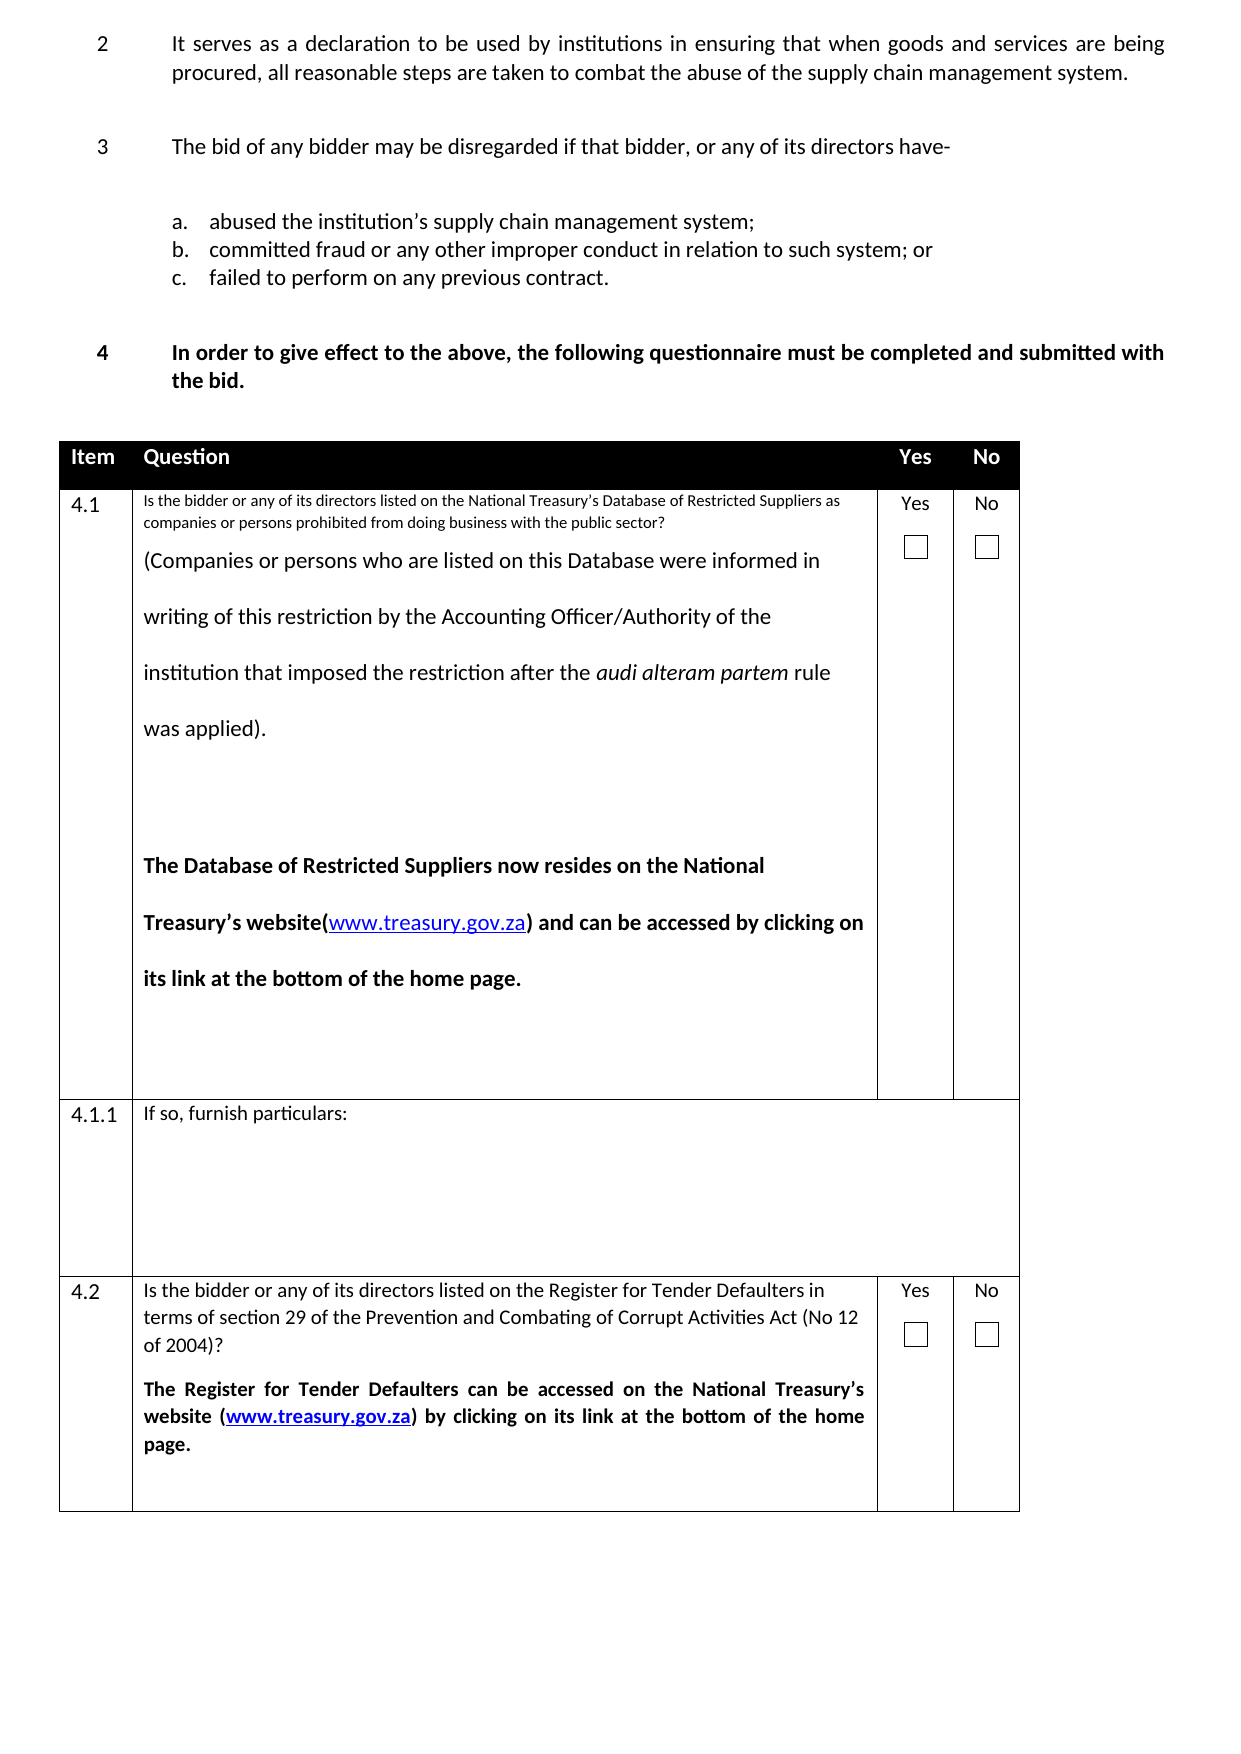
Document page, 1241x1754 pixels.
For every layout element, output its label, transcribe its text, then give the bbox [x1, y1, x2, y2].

table_cell 4.1 [60, 490, 132, 1099]
table_cell If so, furnish particulars: [133, 1100, 1019, 1276]
list In order to give effect to the above, the following questionnaire must be completed and submitted with the bid. [97, 338, 1167, 394]
table_header Question [133, 442, 877, 489]
table_cell No [954, 490, 1019, 1099]
table_header Item [60, 442, 132, 489]
list failed to perform on any previous contract. [172, 263, 1167, 291]
table_cell No [954, 1277, 1019, 1511]
table_cell Yes [878, 1277, 953, 1511]
table_cell Is the bidder or any of its directors listed on the Register for Tender Defaulters in terms of section 29 of the Prevention and Combating of Corrupt Activities Act (No 12 of 2004)? The Register for Tender Defaulters can be accessed on the National Treasury’s website (www.treasury.gov.za) by clicking on its link at the bottom of the home page. [133, 1277, 877, 1511]
table_cell 4.2 [60, 1277, 132, 1511]
table_cell Is the bidder or any of its directors listed on the National Treasury’s Database of Restricted Suppliers as companies or persons prohibited from doing business with the public sector? (Companies or persons who are listed on this Database were informed in writing of this restriction by the Accounting Officer/Authority of the institution that imposed the restriction after the audi alteram partem rule was applied). The Database of Restricted Suppliers now resides on the National Treasury’s website(www.treasury.gov.za) and can be accessed by clicking on its link at the bottom of the home page. [133, 490, 877, 1099]
table_cell 4.1.1 [60, 1100, 132, 1276]
table_header Yes [878, 442, 953, 489]
list It serves as a declaration to be used by institutions in ensuring that when goods and services are being procured, all reasonable steps are taken to combat the abuse of the supply chain management system. [97, 29, 1167, 86]
list committed fraud or any other improper conduct in relation to such system; or [172, 235, 1167, 263]
table_cell Yes [878, 490, 953, 1099]
list abused the institution’s supply chain management system; [172, 207, 1167, 235]
table_header No [954, 442, 1019, 489]
list The bid of any bidder may be disregarded if that bidder, or any of its directors have- [97, 132, 1167, 161]
